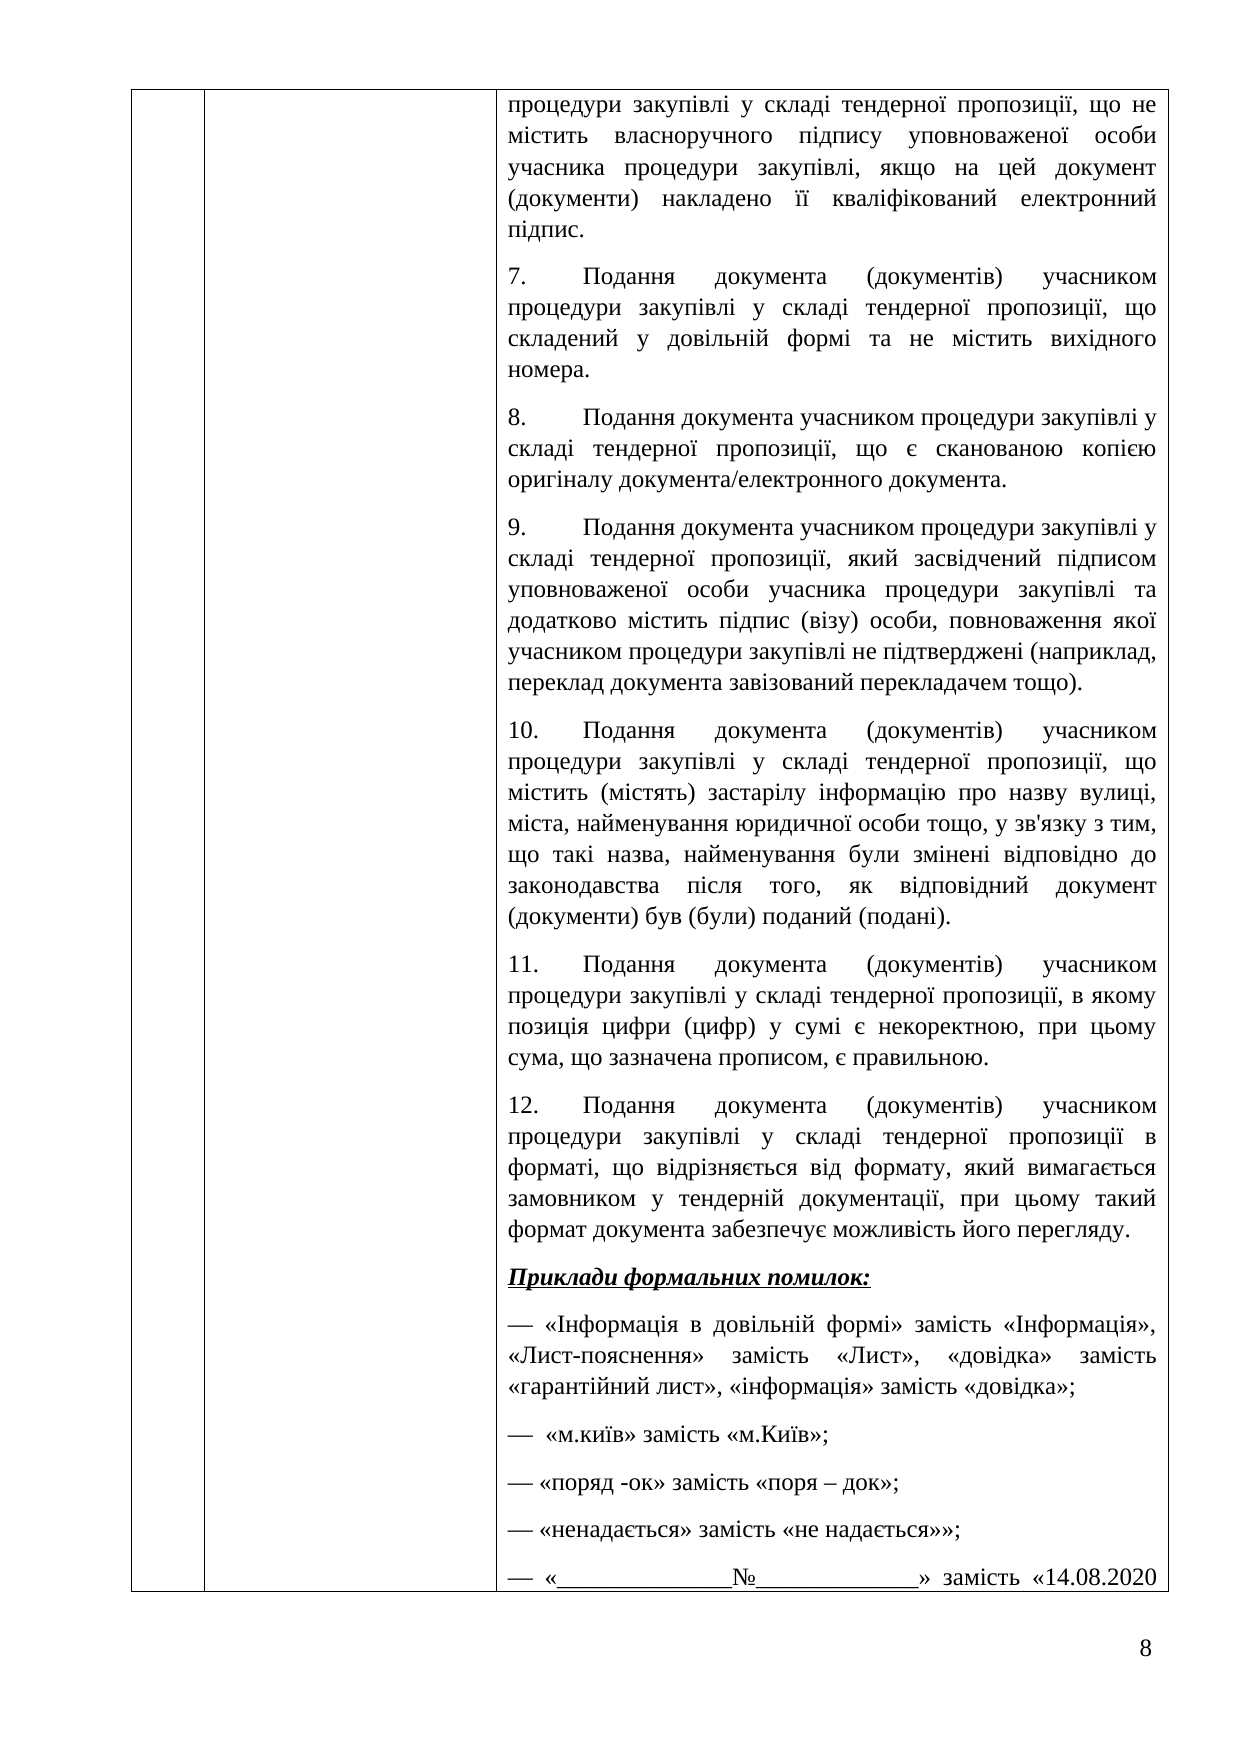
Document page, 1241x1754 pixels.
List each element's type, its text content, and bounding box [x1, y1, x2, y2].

table_cell 1 [132, 90, 204, 1591]
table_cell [205, 90, 496, 1591]
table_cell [497, 90, 1168, 1591]
